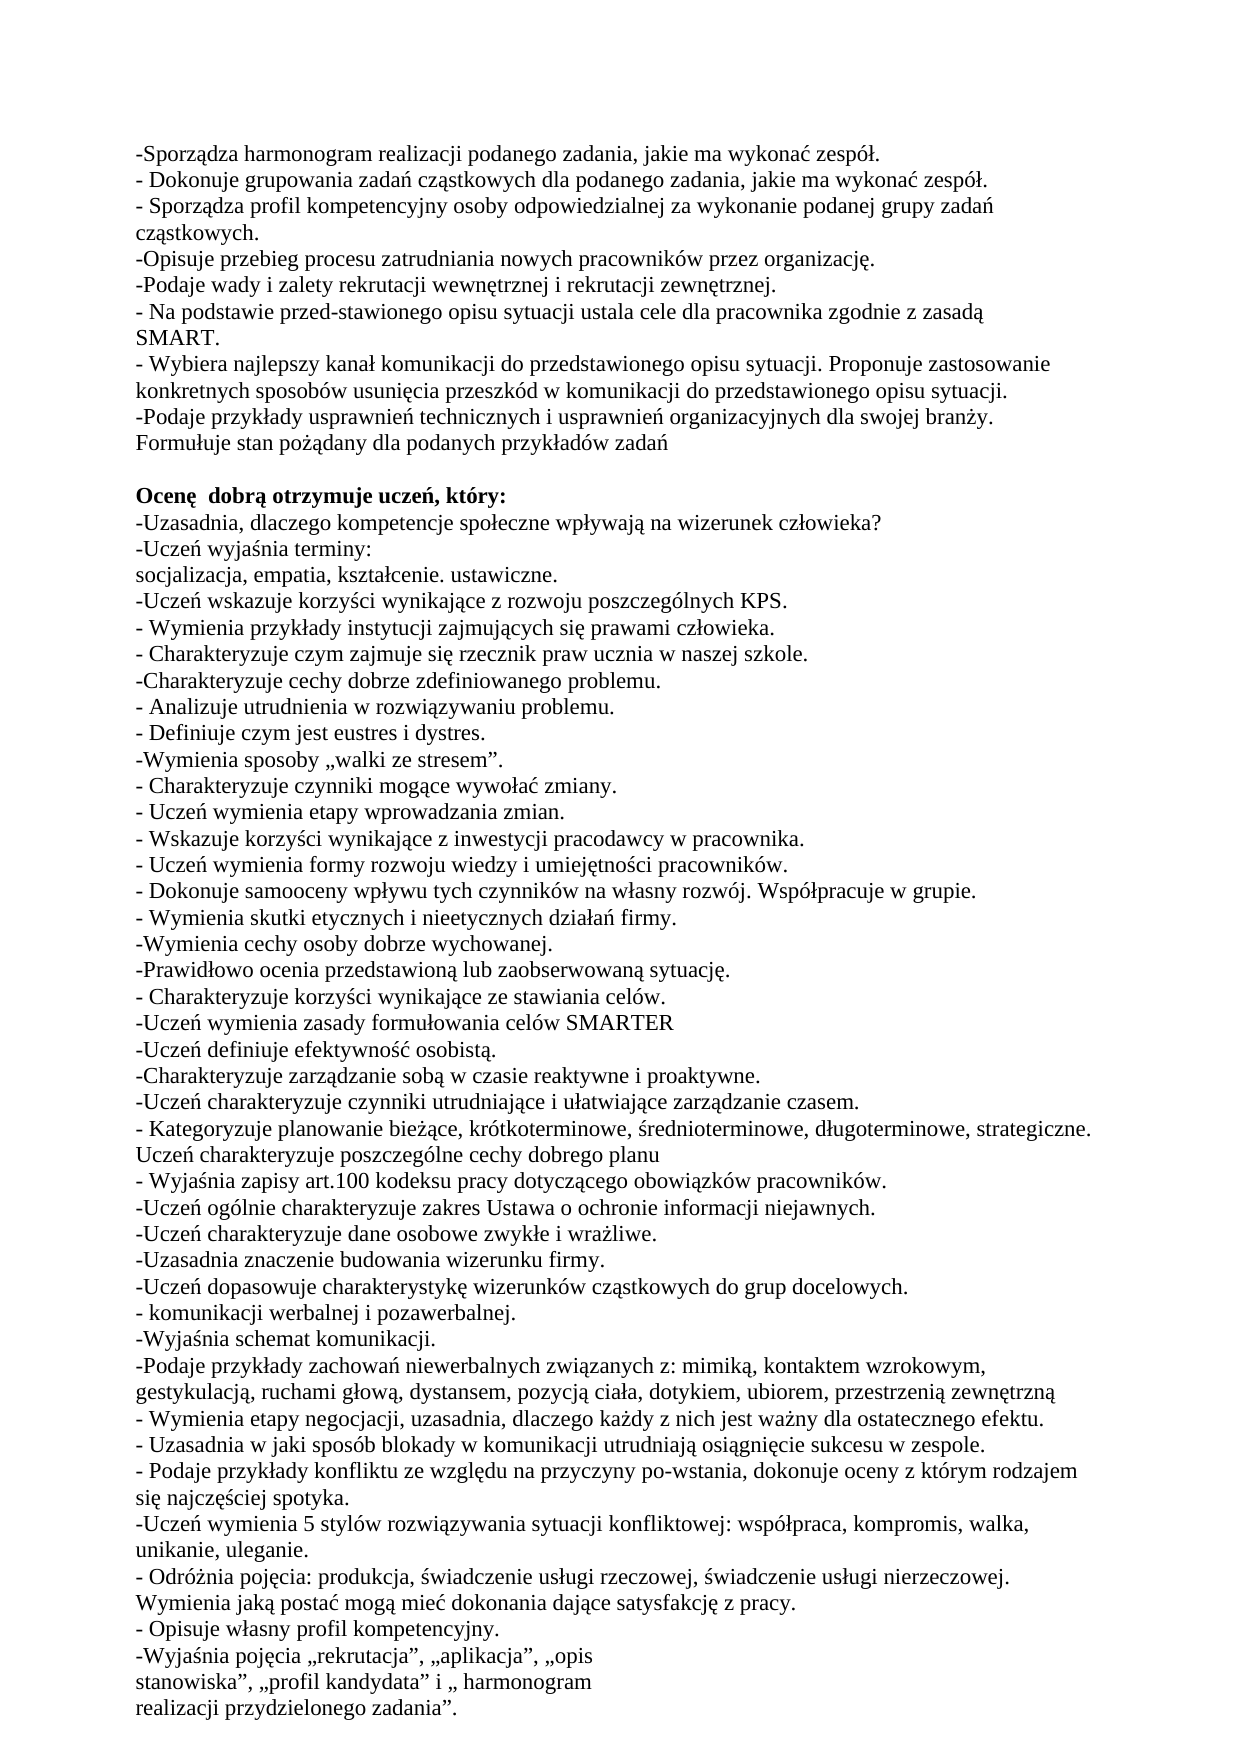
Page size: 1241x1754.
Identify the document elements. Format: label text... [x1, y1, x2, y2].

text -Charakteryzuje cechy dobrze zdefiniowanego problemu. [135, 667, 1105, 693]
text - Uczeń wymienia formy rozwoju wiedzy i umiejętności pracowników. [135, 851, 1105, 877]
text -Podaje przykłady usprawnień technicznych i usprawnień organizacyjnych dla swojej branży. [135, 403, 1105, 429]
text -Uczeń charakteryzuje czynniki utrudniające i ułatwiające zarządzanie czasem. [135, 1088, 1105, 1115]
text - Charakteryzuje korzyści wynikające ze stawiania celów. [135, 983, 1105, 1009]
text - komunikacji werbalnej i pozawerbalnej. [135, 1299, 1105, 1326]
text - Wybiera najlepszy kanał komunikacji do przedstawionego opisu sytuacji. Proponuje zastosowanie konkretnych sposobów usunięcia przeszkód w komunikacji do przedstawionego opisu sytuacji. [135, 350, 1105, 403]
text -Uczeń dopasowuje charakterystykę wizerunków cząstkowych do grup docelowych. [135, 1273, 1105, 1299]
text socjalizacja, empatia, kształcenie. ustawiczne. [135, 561, 1105, 588]
text -Uczeń charakteryzuje dane osobowe zwykłe i wrażliwe. [135, 1220, 1105, 1246]
text -Prawidłowo ocenia przedstawioną lub zaobserwowaną sytuację. [135, 957, 1105, 983]
text -Podaje przykłady zachowań niewerbalnych związanych z: mimiką, kontaktem wzrokowym, gestykulacją, ruchami głową, dystansem, pozycją ciała, dotykiem, ubiorem, przestrzenią zewnętrzną [135, 1352, 1105, 1404]
text - Charakteryzuje czynniki mogące wywołać zmiany. [135, 772, 1105, 798]
text - Wskazuje korzyści wynikające z inwestycji pracodawcy w pracownika. [135, 825, 1105, 851]
text - Opisuje własny profil kompetencyjny. [135, 1615, 1105, 1642]
text - Na podstawie przed-stawionego opisu sytuacji ustala cele dla pracownika zgodnie z zasadą [135, 298, 1105, 324]
text -Opisuje przebieg procesu zatrudniania nowych pracowników przez organizację. [135, 245, 1105, 271]
text -Uzasadnia znaczenie budowania wizerunku firmy. [135, 1246, 1105, 1273]
text -Uzasadnia, dlaczego kompetencje społeczne wpływają na wizerunek człowieka? [135, 508, 1105, 535]
text - Wymienia etapy negocjacji, uzasadnia, dlaczego każdy z nich jest ważny dla ostatecznego efektu. [135, 1404, 1105, 1431]
text Wymienia jaką postać mogą mieć dokonania dające satysfakcję z pracy. [135, 1589, 1105, 1615]
text -Podaje wady i zalety rekrutacji wewnętrznej i rekrutacji zewnętrznej. [135, 271, 1105, 298]
text - Uczeń wymienia etapy wprowadzania zmian. [135, 798, 1105, 825]
text -Uczeń wymienia 5 stylów rozwiązywania sytuacji konfliktowej: współpraca, kompromis, walka, unikanie, uleganie. [135, 1510, 1105, 1563]
text stanowiska”, „profil kandydata” i „ harmonogram [135, 1668, 1105, 1694]
text - Analizuje utrudnienia w rozwiązywaniu problemu. [135, 693, 1105, 719]
text - Kategoryzuje planowanie bieżące, krótkoterminowe, średnioterminowe, długoterminowe, strategiczne. Uczeń charakteryzuje poszczególne cechy dobrego planu [135, 1115, 1105, 1167]
text -Charakteryzuje zarządzanie sobą w czasie reaktywne i proaktywne. [135, 1062, 1105, 1088]
text -Uczeń wyjaśnia terminy: [135, 535, 1105, 561]
text - Dokonuje grupowania zadań cząstkowych dla podanego zadania, jakie ma wykonać zespół. [135, 166, 1105, 192]
text - Definiuje czym jest eustres i dystres. [135, 719, 1105, 746]
text Ocenę dobrą otrzymuje uczeń, który: [135, 482, 1105, 508]
text - Charakteryzuje czym zajmuje się rzecznik praw ucznia w naszej szkole. [135, 640, 1105, 667]
text -Uczeń wskazuje korzyści wynikające z rozwoju poszczególnych KPS. [135, 588, 1105, 614]
text - Dokonuje samooceny wpływu tych czynników na własny rozwój. Współpracuje w grupie. [135, 877, 1105, 904]
text - Sporządza profil kompetencyjny osoby odpowiedzialnej za wykonanie podanej grupy zadań cząstkowych. [135, 192, 1105, 245]
text SMART. [135, 324, 1105, 350]
text -Wymienia sposoby „walki ze stresem”. [135, 746, 1105, 772]
text - Wymienia skutki etycznych i nieetycznych działań firmy. [135, 904, 1105, 930]
text - Uzasadnia w jaki sposób blokady w komunikacji utrudniają osiągnięcie sukcesu w zespole. [135, 1431, 1105, 1457]
text realizacji przydzielonego zadania”. [135, 1694, 1105, 1721]
text Formułuje stan pożądany dla podanych przykładów zadań [135, 429, 1105, 456]
text - Odróżnia pojęcia: produkcja, świadczenie usługi rzeczowej, świadczenie usługi nierzeczowej. [135, 1563, 1105, 1589]
text -Uczeń ogólnie charakteryzuje zakres Ustawa o ochronie informacji niejawnych. [135, 1194, 1105, 1220]
text - Wyjaśnia zapisy art.100 kodeksu pracy dotyczącego obowiązków pracowników. [135, 1167, 1105, 1194]
text -Wyjaśnia pojęcia „rekrutacja”, „aplikacja”, „opis [135, 1642, 1105, 1668]
text -Wyjaśnia schemat komunikacji. [135, 1326, 1105, 1352]
text -Sporządza harmonogram realizacji podanego zadania, jakie ma wykonać zespół. [135, 139, 1105, 166]
text - Podaje przykłady konfliktu ze względu na przyczyny po-wstania, dokonuje oceny z którym rodzajem się najczęściej spotyka. [135, 1457, 1105, 1510]
text -Wymienia cechy osoby dobrze wychowanej. [135, 930, 1105, 957]
text - Wymienia przykłady instytucji zajmujących się prawami człowieka. [135, 614, 1105, 640]
text -Uczeń wymienia zasady formułowania celów SMARTER [135, 1009, 1105, 1036]
text -Uczeń definiuje efektywność osobistą. [135, 1036, 1105, 1062]
